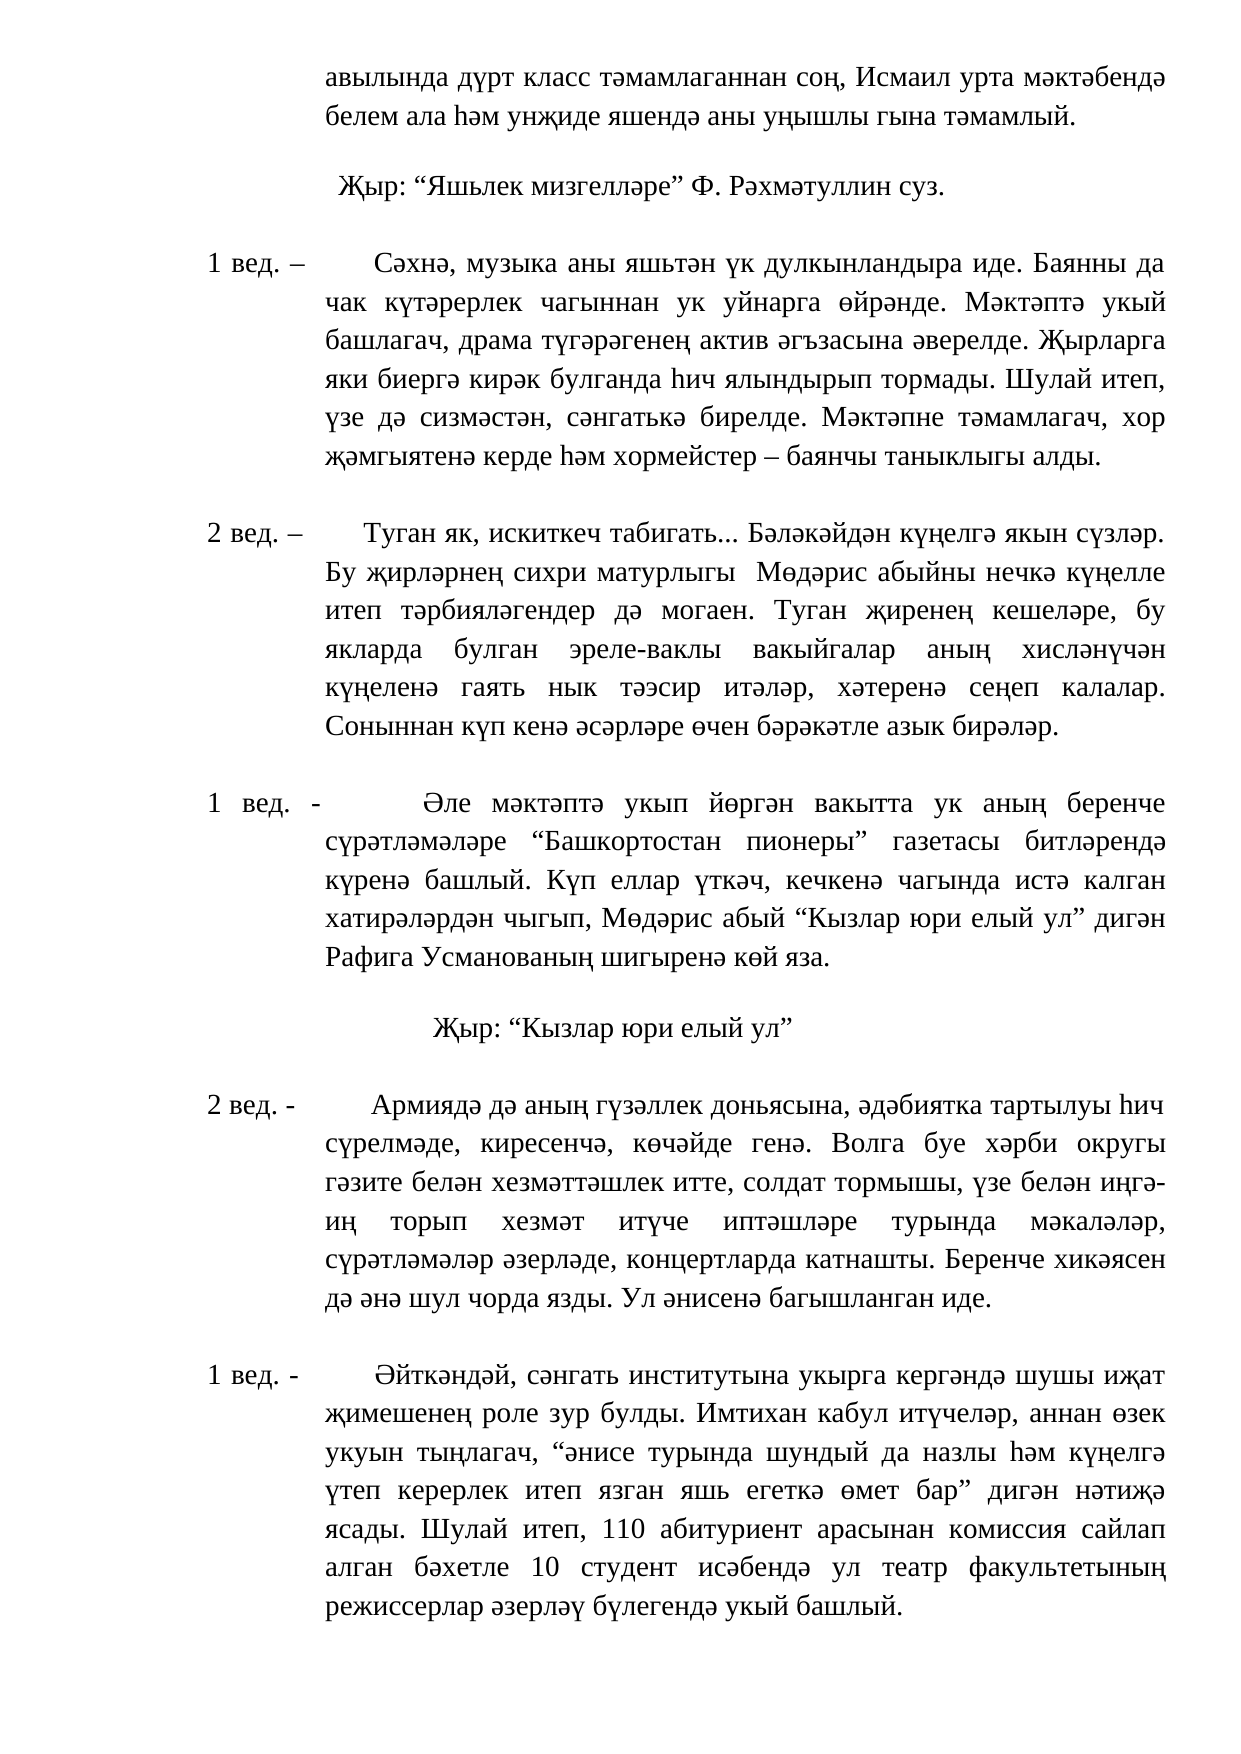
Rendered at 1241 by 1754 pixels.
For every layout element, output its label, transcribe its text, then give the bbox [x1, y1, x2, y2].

text 2 вед. - Армиядә дә аның гүзәллек доньясына, әдәбиятка тартылуы һич сүрелмәде, киресенчә, көчәйде генә. Волга буе хәрби округы гәзите белән хезмәттәшлек итте, солдат тормышы, үзе белән иңгә-иң торып хезмәт итүче иптәшләре турында мәкаләләр, сүрәтләмәләр әзерләде, концертларда катнашты. Беренче хикәясен дә әнә шул чорда язды. Ул әнисенә багышланган иде. [207, 1087, 1167, 1313]
text Җыр: “Кызлар юри елый ул” [207, 1010, 1167, 1043]
text 1 вед. – Сәхнә, музыка аны яшьтән үк дулкынландыра иде. Баянны да чак күтәрерлек чагыннан ук уйнарга өйрәнде. Мәктәптә укый башлагач, драма түгәрәгенең актив әгъзасына әверелде. Җырларга яки биергә кирәк булганда һич ялындырып тормады. Шулай итеп, үзе дә сизмәстән, сәнгатькә бирелде. Мәктәпне тәмамлагач, хор җәмгыятенә керде һәм хормейстер – баянчы таныклыгы алды. [207, 245, 1167, 472]
text 1 вед. - Әйткәндәй, сәнгать институтына укырга кергәндә шушы иҗат җимешенең роле зур булды. Имтихан кабул итүчеләр, аннан өзек укуын тыңлагач, “әнисе турында шундый да назлы һәм күңелгә үтеп керерлек итеп язган яшь егеткә өмет бар” дигән нәтиҗә ясады. Шулай итеп, 110 абитуриент арасынан комиссия сайлап алган бәхетле 10 студент исәбендә ул театр факультетының режиссерлар әзерләү бүлегендә укый башлый. [207, 1357, 1167, 1622]
text 1 вед. - Әле мәктәптә укып йөргән вакытта ук аның беренче сүрәтләмәләре “Башкортостан пионеры” газетасы битләрендә күренә башлый. Күп еллар үткәч, кечкенә чагында истә калган хатирәләрдән чыгып, Мөдәрис абый “Кызлар юри елый ул” дигән Рафига Усманованың шигыренә көй яза. [207, 785, 1167, 973]
text Җыр: “Яшьлек мизгелләре” Ф. Рәхмәтуллин суз. [207, 168, 1167, 202]
text 2 вед. – Туган як, искиткеч табигать... Бәләкәйдән күңелгә якын сүзләр. Бу җирләрнең сихри матурлыгы Мөдәрис абыйны нечкә күңелле итеп тәрбияләгендер дә могаен. Туган җиренең кешеләре, бу якларда булган эреле-ваклы вакыйгалар аның хисләнүчән күңеленә гаять нык тәэсир итәләр, хәтеренә сеңеп калалар. Соныннан күп кенә әсәрләре өчен бәрәкәтле азык бирәләр. [207, 515, 1167, 741]
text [207, 59, 1167, 131]
